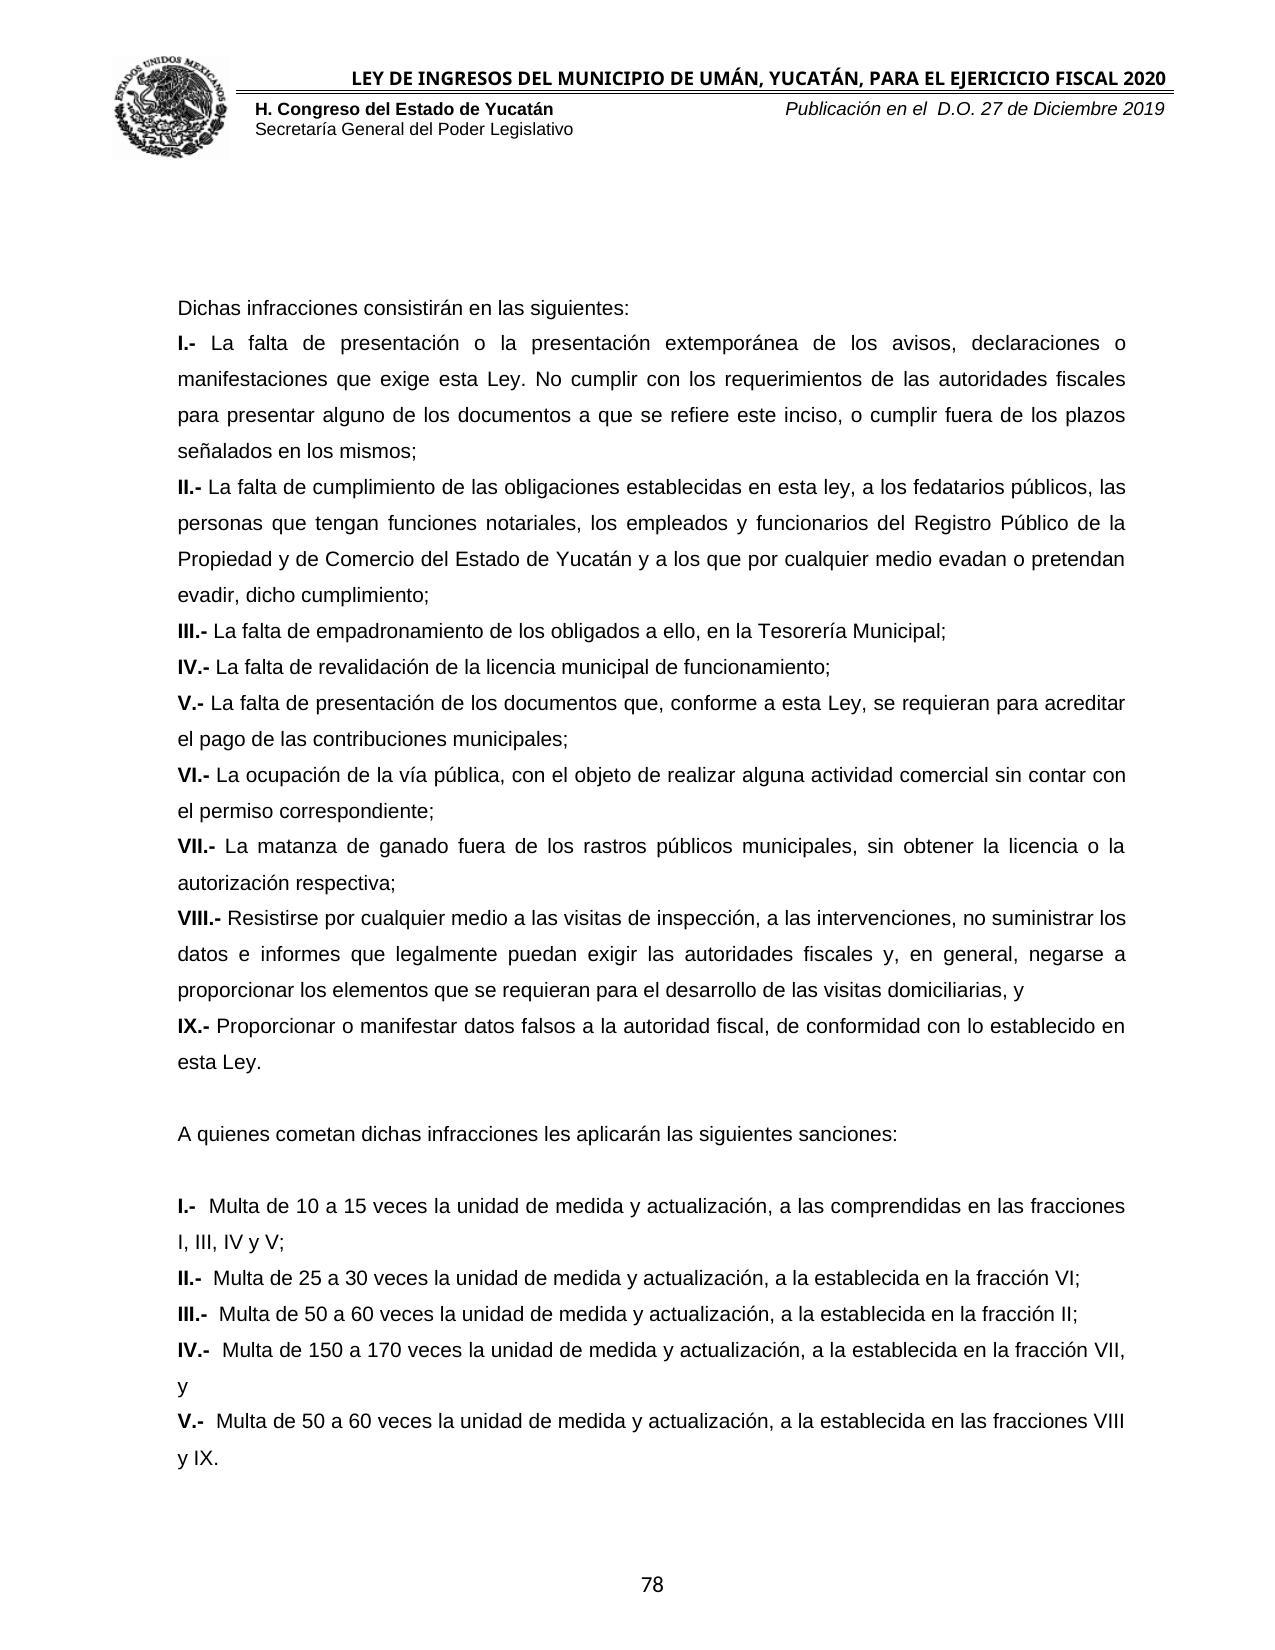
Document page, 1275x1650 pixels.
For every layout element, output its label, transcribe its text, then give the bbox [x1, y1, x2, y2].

text V.- La falta de presentación de los documentos que, conforme a esta Ley, se requieran para acreditar el pago de las contribuciones municipales; [177, 691, 1127, 751]
text A quienes cometan dichas infracciones les aplicarán las siguientes sanciones: [177, 1122, 1127, 1146]
text I.- Multa de 10 a 15 veces la unidad de medida y actualización, a las comprendidas en las fracciones I, III, IV y V; [177, 1194, 1127, 1254]
text IV.- Multa de 150 a 170 veces la unidad de medida y actualización, a la establecida en la fracción VII, y [177, 1337, 1127, 1397]
text IV.- La falta de revalidación de la licencia municipal de funcionamiento; [177, 655, 1127, 679]
text III.- La falta de empadronamiento de los obligados a ello, en la Tesorería Municipal; [177, 619, 1127, 643]
text Dichas infracciones consistirán en las siguientes: [177, 295, 1127, 319]
text IX.- Proporcionar o manifestar datos falsos a la autoridad fiscal, de conformidad con lo establecido en esta Ley. [177, 1014, 1127, 1074]
text VIII.- Resistirse por cualquier medio a las visitas de inspección, a las intervenciones, no suministrar los datos e informes que legalmente puedan exigir las autoridades fiscales y, en general, negarse a proporcionar los elementos que se requieran para el desarrollo de las visitas domiciliarias, y [177, 906, 1127, 1002]
text VII.- La matanza de ganado fuera de los rastros públicos municipales, sin obtener la licencia o la autorización respectiva; [177, 834, 1127, 894]
text III.- Multa de 50 a 60 veces la unidad de medida y actualización, a la establecida en la fracción II; [177, 1302, 1127, 1326]
text I.- La falta de presentación o la presentación extemporánea de los avisos, declaraciones o manifestaciones que exige esta Ley. No cumplir con los requerimientos de las autoridades fiscales para presentar alguno de los documentos a que se refiere este inciso, o cumplir fuera de los plazos señalados en los mismos; [177, 331, 1127, 463]
text II.- Multa de 25 a 30 veces la unidad de medida y actualización, a la establecida en la fracción VI; [177, 1266, 1127, 1289]
text V.- Multa de 50 a 60 veces la unidad de medida y actualización, a la establecida en las fracciones VIII y IX. [177, 1409, 1127, 1469]
text VI.- La ocupación de la vía pública, con el objeto de realizar alguna actividad comercial sin contar con el permiso correspondiente; [177, 762, 1127, 822]
text II.- La falta de cumplimiento de las obligaciones establecidas en esta ley, a los fedatarios públicos, las personas que tengan funciones notariales, los empleados y funcionarios del Registro Público de la Propiedad y de Comercio del Estado de Yucatán y a los que por cualquier medio evadan o pretendan evadir, dicho cumplimiento; [177, 475, 1127, 607]
